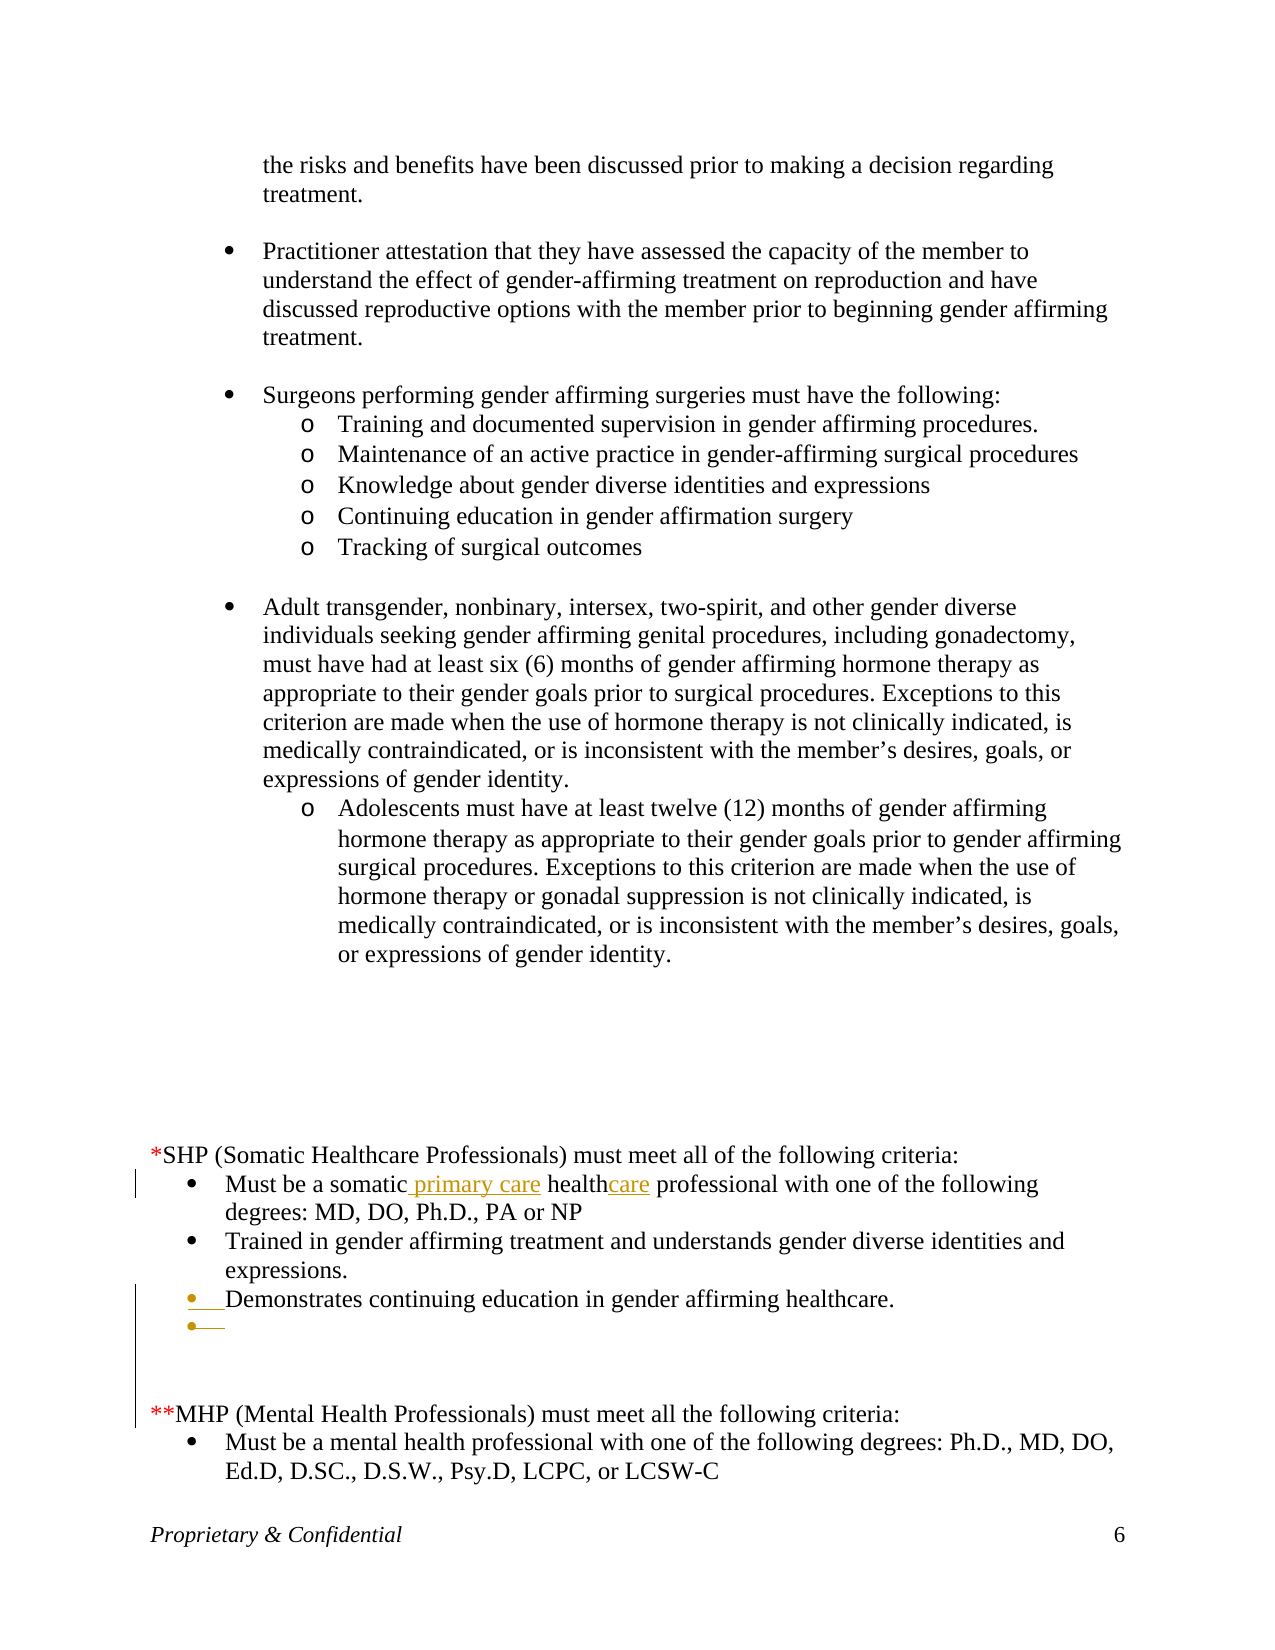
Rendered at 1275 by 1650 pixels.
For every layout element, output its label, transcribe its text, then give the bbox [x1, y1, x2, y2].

list Knowledge about gender diverse identities and expressions [300, 470, 1125, 501]
list Continuing education in gender affirmation surgery [300, 501, 1125, 532]
list Must be a mental health professional with one of the following degrees: Ph.D., MD, DO, Ed.D, D.SC., D.S.W., Psy.D, LCPC, or LCSW-C [187, 1427, 1125, 1485]
list Maintenance of an active practice in gender-affirming surgical procedures [300, 439, 1125, 470]
list Adult transgender, nonbinary, intersex, two-spirit, and other gender diverse individuals seeking gender affirming genital procedures, including gonadectomy, must have had at least six (6) months of gender affirming hormone therapy as appropriate to their gender goals prior to surgical procedures. Exceptions to this criterion are made when the use of hormone therapy is not clinically indicated, is medically contraindicated, or is inconsistent with the member’s desires, goals, or expressions of gender identity. [225, 592, 1125, 793]
list Surgeons performing gender affirming surgeries must have the following: [225, 380, 1125, 409]
list Demonstrates continuing education in gender affirming healthcare. [187, 1284, 1125, 1312]
list Training and documented supervision in gender affirming procedures. [300, 409, 1125, 439]
text *SHP (Somatic Healthcare Professionals) must meet all of the following criteria: [150, 1140, 1125, 1169]
list Tracking of surgical outcomes [300, 532, 1125, 563]
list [225, 150, 1125, 207]
list Adolescents must have at least twelve (12) months of gender affirming hormone therapy as appropriate to their gender goals prior to gender affirming surgical procedures. Exceptions to this criterion are made when the use of hormone therapy or gonadal suppression is not clinically indicated, is medically contraindicated, or is inconsistent with the member’s desires, goals, or expressions of gender identity. [300, 793, 1125, 967]
list Must be a somatic health professional with one of the following degrees: MD, DO, Ph.D., PA or NP [187, 1169, 1125, 1226]
list Trained in gender affirming treatment and understands gender diverse identities and expressions. [187, 1226, 1125, 1284]
list Practitioner attestation that they have assessed the capacity of the member to understand the effect of gender-affirming treatment on reproduction and have discussed reproductive options with the member prior to beginning gender affirming treatment. [225, 236, 1125, 351]
text **MHP (Mental Health Professionals) must meet all the following criteria: [150, 1399, 1125, 1427]
